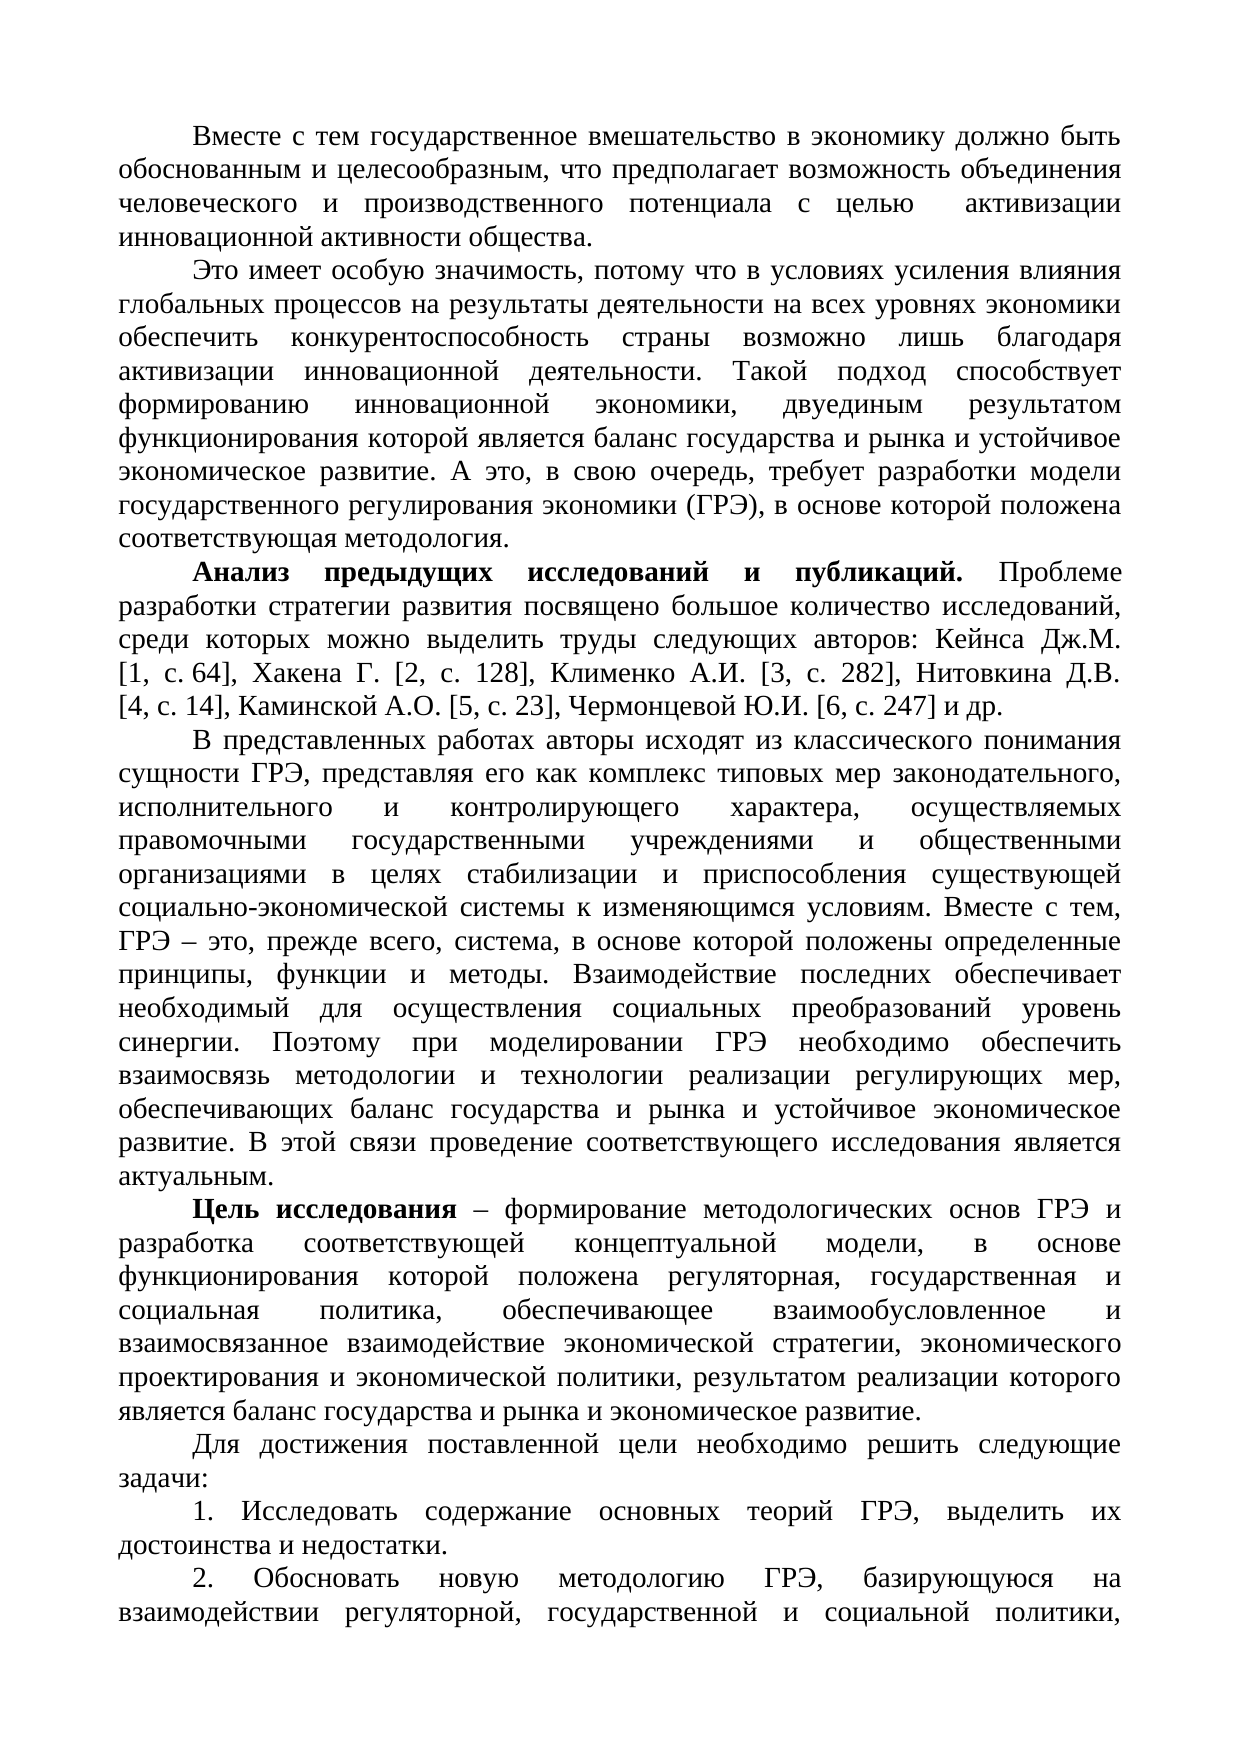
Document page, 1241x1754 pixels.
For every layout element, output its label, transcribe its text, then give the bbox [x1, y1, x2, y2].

text Вместе с тем государственное вмешательство в экономику должно быть обоснованным и целесообразным, что предполагает возможность объединения человеческого и производственного потенциала с целью активизации инновационной активности общества. [118, 118, 1122, 252]
text Цель исследования – формирование методологических основ ГРЭ и разработка соответствующей концептуальной модели, в основе функционирования которой положена регуляторная, государственная и социальная политика, обеспечивающее взаимообусловленное и взаимосвязанное взаимодействие экономической стратегии, экономического проектирования и экономической политики, результатом реализации которого является баланс государства и рынка и экономическое развитие. [118, 1191, 1122, 1426]
text Для достижения поставленной цели необходимо решить следующие задачи: [118, 1426, 1122, 1493]
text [118, 1560, 1122, 1627]
text Это имеет особую значимость, потому что в условиях усиления влияния глобальных процессов на результаты деятельности на всех уровнях экономики обеспечить конкурентоспособность страны возможно лишь благодаря активизации инновационной деятельности. Такой подход способствует формированию инновационной экономики, двуединым результатом функционирования которой является баланс государства и рынка и устойчивое экономическое развитие. А это, в свою очередь, требует разработки модели государственного регулирования экономики (ГРЭ), в основе которой положена соответствующая методология. [118, 252, 1122, 554]
text В представленных работах авторы исходят из классического понимания сущности ГРЭ, представляя его как комплекс типовых мер законодательного, исполнительного и контролирующего характера, осуществляемых правомочными государственными учреждениями и общественными организациями в целях стабилизации и приспособления существующей социально-экономической системы к изменяющимся условиям. Вместе с тем, ГРЭ – это, прежде всего, система, в основе которой положены определенные принципы, функции и методы. Взаимодействие последних обеспечивает необходимый для осуществления социальных преобразований уровень синергии. Поэтому при моделировании ГРЭ необходимо обеспечить взаимосвязь методологии и технологии реализации регулирующих мер, обеспечивающих баланс государства и рынка и устойчивое экономическое развитие. В этой связи проведение соответствующего исследования является актуальным. [118, 722, 1122, 1191]
text 1. Исследовать содержание основных теорий ГРЭ, выделить их достоинства и недостатки. [118, 1493, 1122, 1560]
text Анализ предыдущих исследований и публикаций. Проблеме разработки стратегии развития посвящено большое количество исследований, среди которых можно выделить труды следующих авторов: Кейнса Дж.М. [1, с. 64], Хакена Г. [2, с. 128], Клименко А.И. [3, с. 282], Нитовкина Д.В. [4, с. 14], Каминской А.О. [5, с. 23], Чермонцевой Ю.И. [6, с. 247] и др. [118, 554, 1122, 722]
